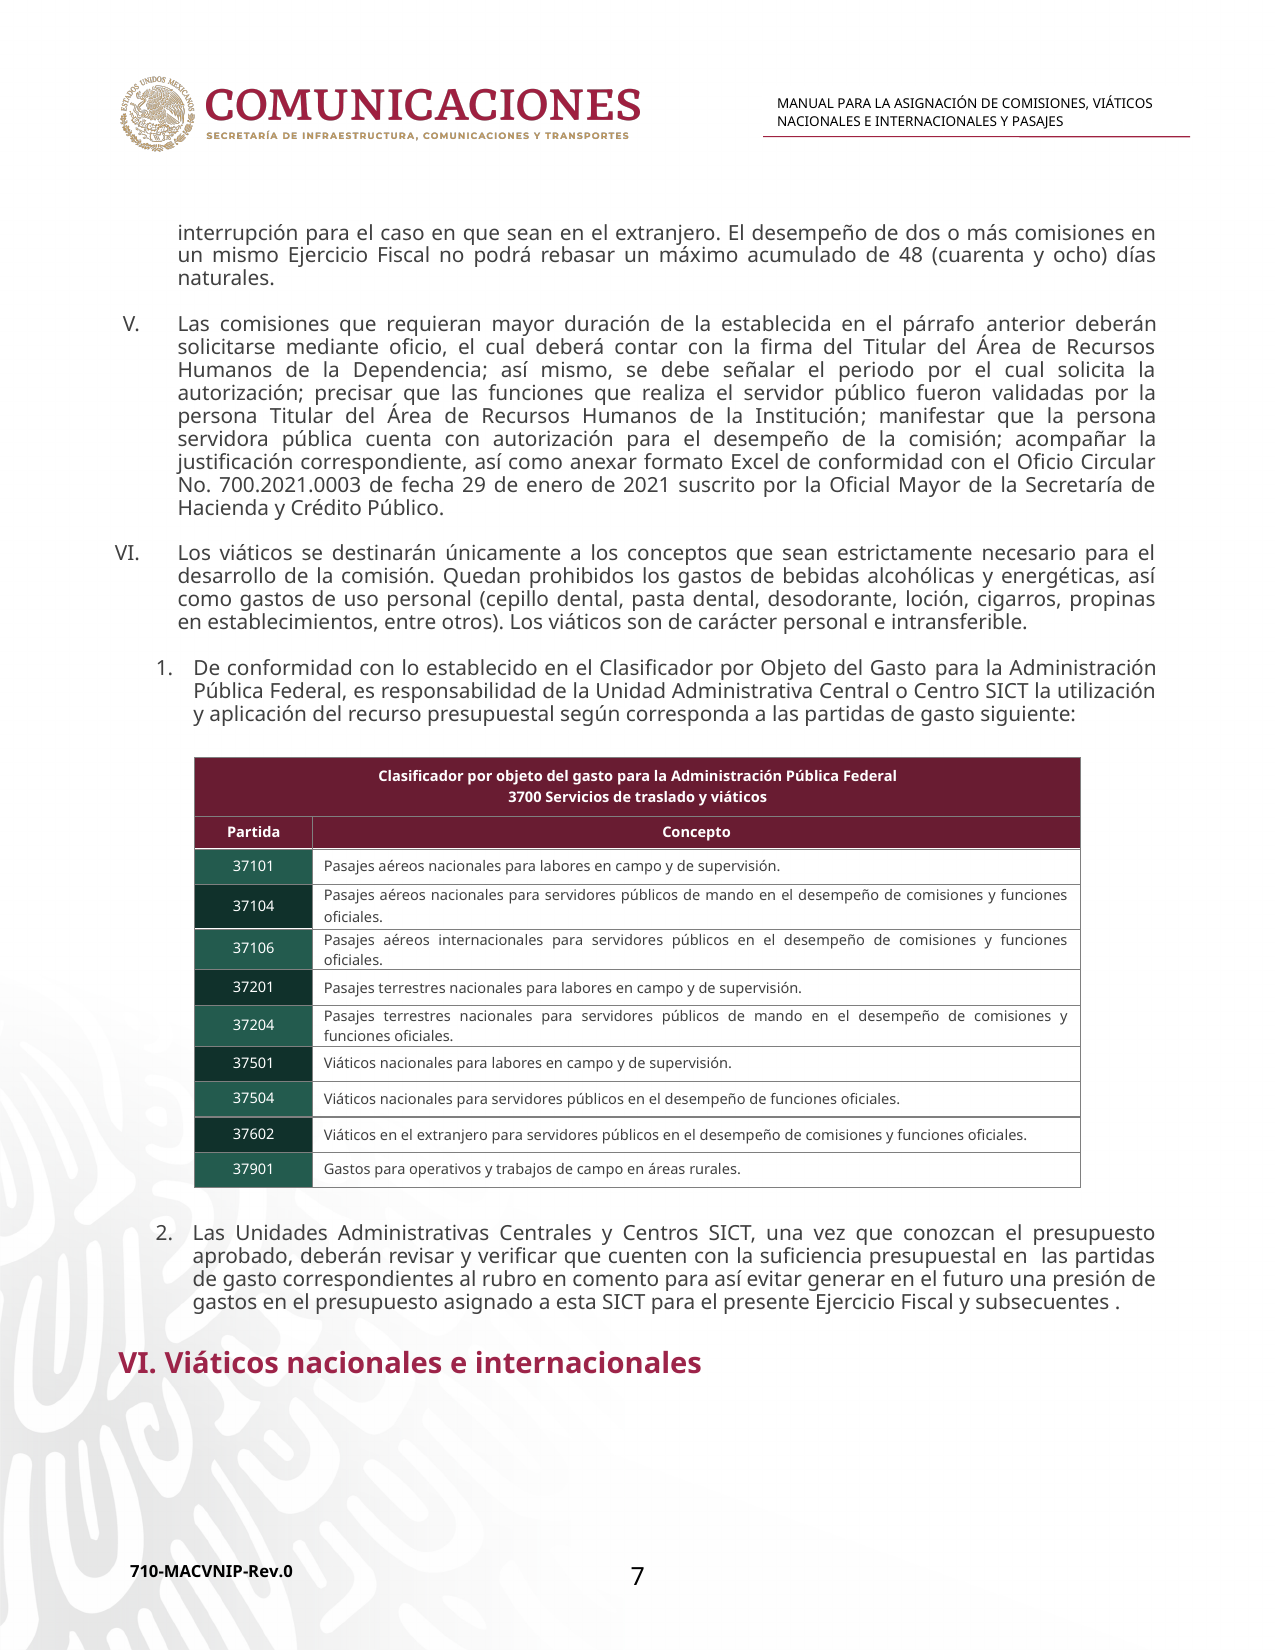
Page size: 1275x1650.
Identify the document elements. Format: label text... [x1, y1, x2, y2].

text VI. Viáticos nacionales e internacionales [118, 1342, 1157, 1382]
table_cell 37901 [195, 1153, 312, 1187]
picture [0, 0, 1275, 1650]
table_header Clasificador por objeto del gasto para la Administración Pública Federal 3700 Servicios de traslado y viáticos [195, 758, 1080, 816]
table_cell 37602 [195, 1118, 312, 1152]
list Las Unidades Administrativas Centrales y Centros SICT, una vez que conozcan el presupuesto aprobado, deberán revisar y verificar que cuenten con la suficiencia presupuestal en las partidas de gasto correspondientes al rubro en comento para así evitar generar en el futuro una presión de gastos en el presupuesto asignado a esta SICT para el presente Ejercicio Fiscal y subsecuentes . [155, 1222, 1157, 1314]
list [140, 222, 1157, 290]
table_cell Viáticos en el extranjero para servidores públicos en el desempeño de comisiones y funciones oficiales. [313, 1118, 1080, 1152]
table_cell Pasajes aéreos nacionales para labores en campo y de supervisión. [313, 850, 1080, 884]
table_cell 37504 [195, 1082, 312, 1116]
table_cell 37201 [195, 970, 312, 1005]
table_cell 37204 [195, 1006, 312, 1046]
list Las comisiones que requieran mayor duración de la establecida en el párrafo anterior deberán solicitarse mediante oficio, el cual deberá contar con la firma del Titular del Área de Recursos Humanos de la Dependencia; así mismo, se debe señalar el periodo por el cual solicita la autorización; precisar que las funciones que realiza el servidor público fueron validadas por la persona Titular del Área de Recursos Humanos de la Institución; manifestar que la persona servidora pública cuenta con autorización para el desempeño de la comisión; acompañar la justificación correspondiente, así como anexar formato Excel de conformidad con el Oficio Circular No. 700.2021.0003 de fecha 29 de enero de 2021 suscrito por la Oficial Mayor de la Secretaría de Hacienda y Crédito Público. [140, 313, 1157, 519]
table_cell Partida [195, 817, 312, 848]
table_cell Viáticos nacionales para labores en campo y de supervisión. [313, 1047, 1080, 1081]
table_cell Pasajes terrestres nacionales para labores en campo y de supervisión. [313, 970, 1080, 1005]
table_cell Pasajes aéreos nacionales para servidores públicos de mando en el desempeño de comisiones y funciones oficiales. [313, 885, 1080, 928]
list Los viáticos se destinarán únicamente a los conceptos que sean estrictamente necesario para el desarrollo de la comisión. Quedan prohibidos los gastos de bebidas alcohólicas y energéticas, así como gastos de uso personal (cepillo dental, pasta dental, desodorante, loción, cigarros, propinas en establecimientos, entre otros). Los viáticos son de carácter personal e intransferible. [140, 542, 1157, 634]
table_cell 37106 [195, 930, 312, 969]
table_cell 37501 [195, 1047, 312, 1081]
table_cell Concepto [313, 817, 1080, 848]
table_cell Viáticos nacionales para servidores públicos en el desempeño de funciones oficiales. [313, 1082, 1080, 1116]
list De conformidad con lo establecido en el Clasificador por Objeto del Gasto para la Administración Pública Federal, es responsabilidad de la Unidad Administrativa Central o Centro SICT la utilización y aplicación del recurso presupuestal según corresponda a las partidas de gasto siguiente: [156, 657, 1157, 726]
table_cell Pasajes aéreos internacionales para servidores públicos en el desempeño de comisiones y funciones oficiales. [313, 930, 1080, 969]
table_cell 37101 [195, 850, 312, 884]
table_cell Gastos para operativos y trabajos de campo en áreas rurales. [313, 1153, 1080, 1187]
table_cell Pasajes terrestres nacionales para servidores públicos de mando en el desempeño de comisiones y funciones oficiales. [313, 1006, 1080, 1046]
table_cell 37104 [195, 885, 312, 928]
